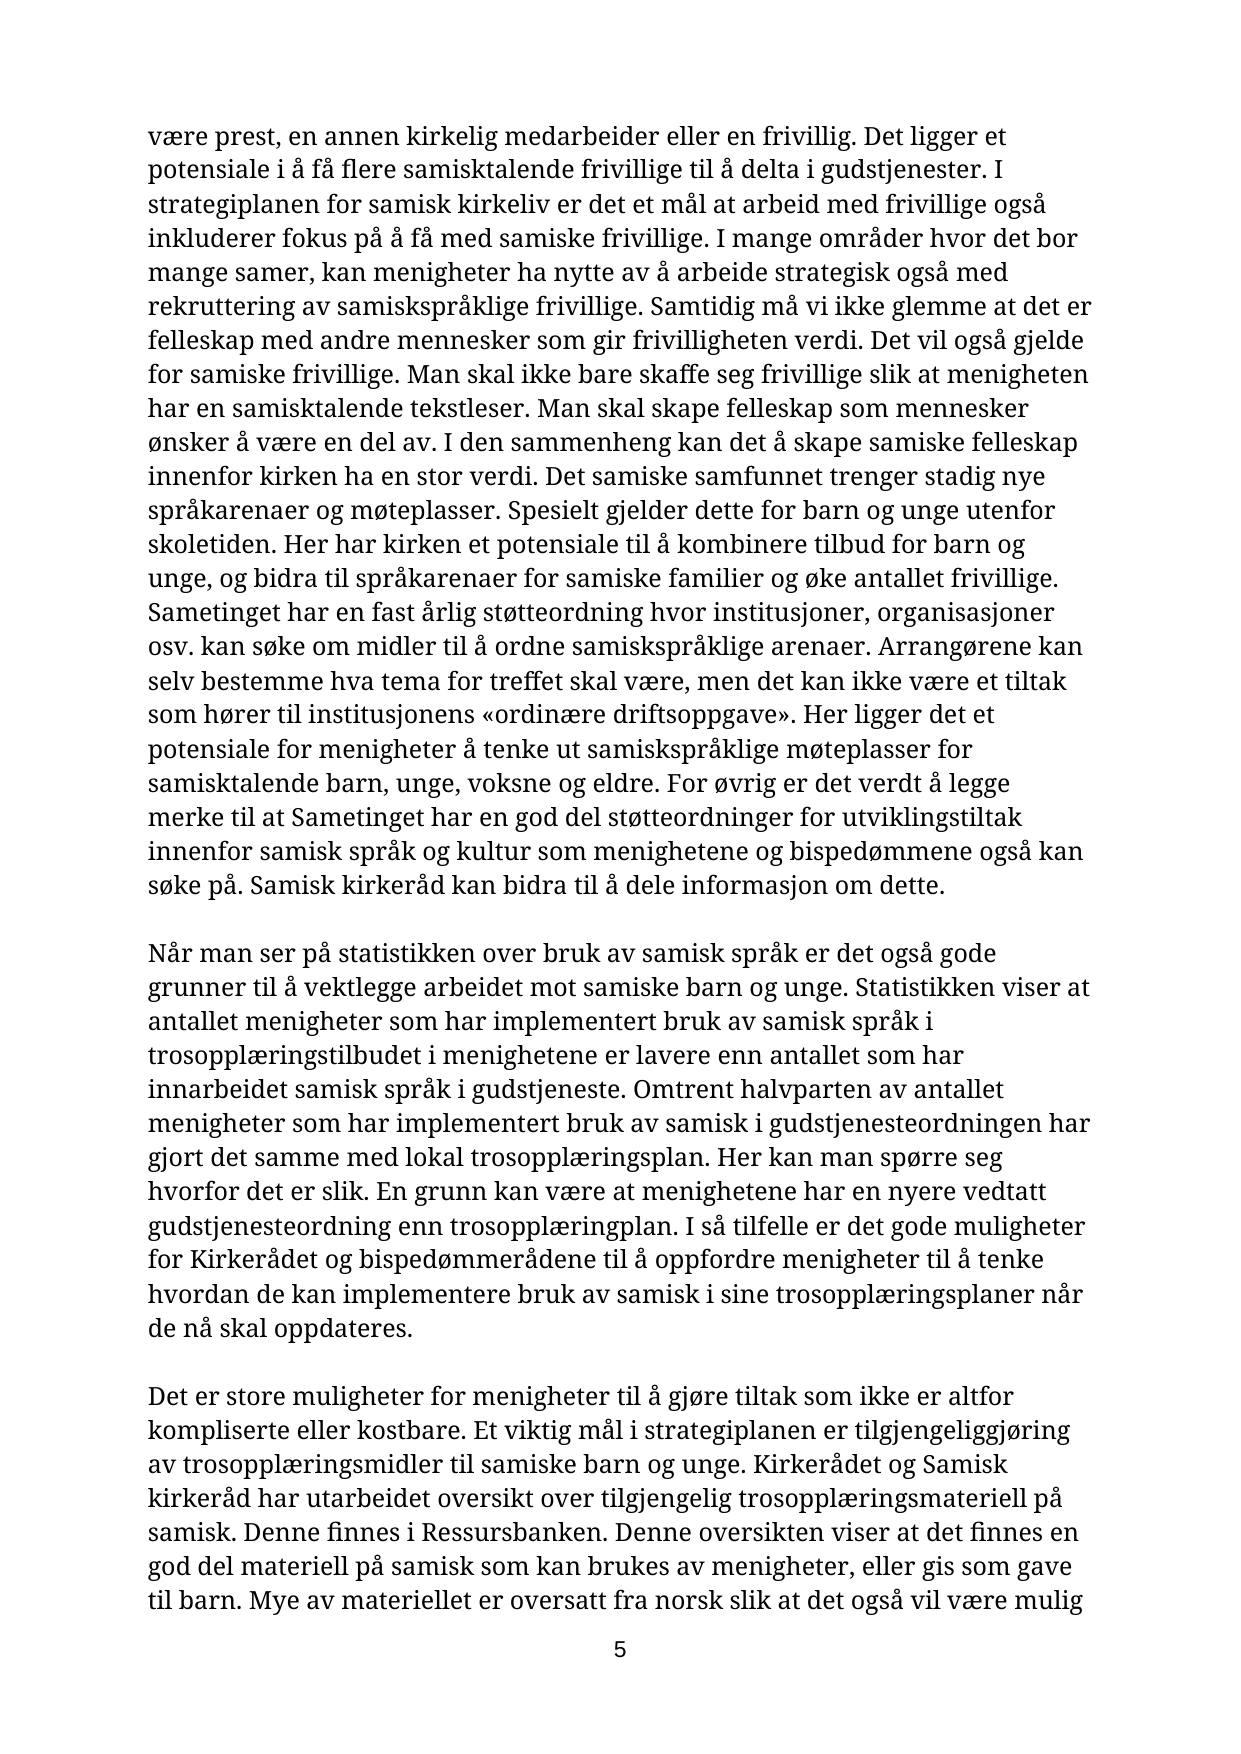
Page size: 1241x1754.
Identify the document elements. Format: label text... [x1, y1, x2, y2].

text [148, 1378, 1092, 1617]
text Når man ser på statistikken over bruk av samisk språk er det også gode grunner til å vektlegge arbeidet mot samiske barn og unge. Statistikken viser at antallet menigheter som har implementert bruk av samisk språk i trosopplæringstilbudet i menighetene er lavere enn antallet som har innarbeidet samisk språk i gudstjeneste. Omtrent halvparten av antallet menigheter som har implementert bruk av samisk i gudstjenesteordningen har gjort det samme med lokal trosopplæringsplan. Her kan man spørre seg hvorfor det er slik. En grunn kan være at menighetene har en nyere vedtatt gudstjenesteordning enn trosopplæringplan. I så tilfelle er det gode muligheter for Kirkerådet og bispedømmerådene til å oppfordre menigheter til å tenke hvordan de kan implementere bruk av samisk i sine trosopplæringsplaner når de nå skal oppdateres. [148, 936, 1092, 1344]
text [148, 118, 1092, 902]
